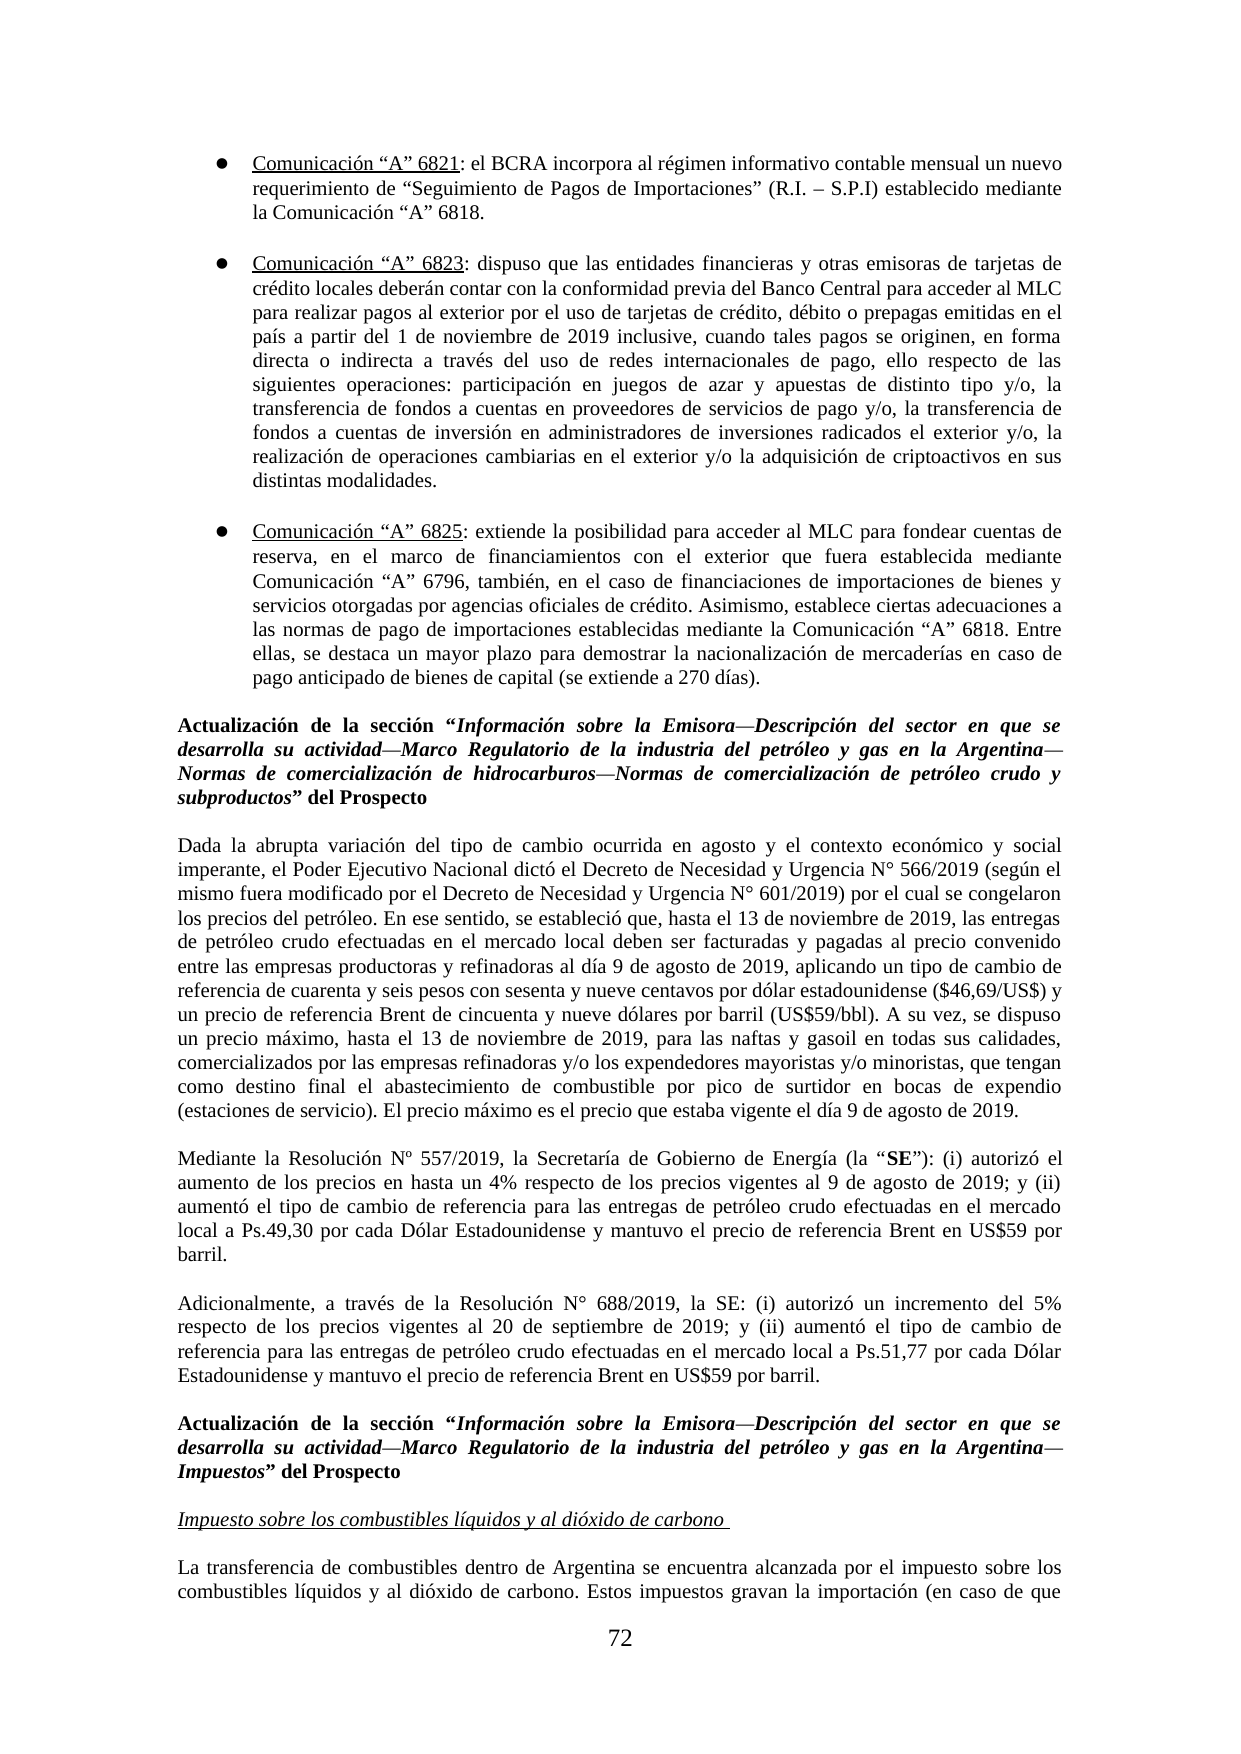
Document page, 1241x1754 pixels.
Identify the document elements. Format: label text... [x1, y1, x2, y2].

text Actualización de la sección “Información sobre la Emisora—Descripción del sector en que se desarrolla su actividad—Marco Regulatorio de la industria del petróleo y gas en la Argentina—Normas de comercialización de hidrocarburos—Normas de comercialización de petróleo crudo y subproductos” del Prospecto [177, 713, 1063, 809]
text Mediante la Resolución Nº 557/2019, la Secretaría de Gobierno de Energía (la “SE”): (i) autorizó el aumento de los precios en hasta un 4% respecto de los precios vigentes al 9 de agosto de 2019; y (ii) aumentó el tipo de cambio de referencia para las entregas de petróleo crudo efectuadas en el mercado local a Ps.49,30 por cada Dólar Estadounidense y mantuvo el precio de referencia Brent en US$59 por barril. [177, 1146, 1063, 1266]
text Impuesto sobre los combustibles líquidos y al dióxido de carbono [177, 1507, 1063, 1531]
text Adicionalmente, a través de la Resolución N° 688/2019, la SE: (i) autorizó un incremento del 5% respecto de los precios vigentes al 20 de septiembre de 2019; y (ii) aumentó el tipo de cambio de referencia para las entregas de petróleo crudo efectuadas en el mercado local a Ps.51,77 por cada Dólar Estadounidense y mantuvo el precio de referencia Brent en US$59 por barril. [177, 1290, 1063, 1387]
list Comunicación “A” 6821: el BCRA incorpora al régimen informativo contable mensual un nuevo requerimiento de “Seguimiento de Pagos de Importaciones” (R.I. – S.P.I) establecido mediante la Comunicación “A” 6818. [215, 148, 1063, 224]
list Comunicación “A” 6825: extiende la posibilidad para acceder al MLC para fondear cuentas de reserva, en el marco de financiamientos con el exterior que fuera establecida mediante Comunicación “A” 6796, también, en el caso de financiaciones de importaciones de bienes y servicios otorgadas por agencias oficiales de crédito. Asimismo, establece ciertas adecuaciones a las normas de pago de importaciones establecidas mediante la Comunicación “A” 6818. Entre ellas, se destaca un mayor plazo para demostrar la nacionalización de mercaderías en caso de pago anticipado de bienes de capital (se extiende a 270 días). [215, 516, 1063, 689]
text Dada la abrupta variación del tipo de cambio ocurrida en agosto y el contexto económico y social imperante, el Poder Ejecutivo Nacional dictó el Decreto de Necesidad y Urgencia N° 566/2019 (según el mismo fuera modificado por el Decreto de Necesidad y Urgencia N° 601/2019) por el cual se congelaron los precios del petróleo. En ese sentido, se estableció que, hasta el 13 de noviembre de 2019, las entregas de petróleo crudo efectuadas en el mercado local deben ser facturadas y pagadas al precio convenido entre las empresas productoras y refinadoras al día 9 de agosto de 2019, aplicando un tipo de cambio de referencia de cuarenta y seis pesos con sesenta y nueve centavos por dólar estadounidense ($46,69/US$) y un precio de referencia Brent de cincuenta y nueve dólares por barril (US$59/bbl). A su vez, se dispuso un precio máximo, hasta el 13 de noviembre de 2019, para las naftas y gasoil en todas sus calidades, comercializados por las empresas refinadoras y/o los expendedores mayoristas y/o minoristas, que tengan como destino final el abastecimiento de combustible por pico de surtidor en bocas de expendio (estaciones de servicio). El precio máximo es el precio que estaba vigente el día 9 de agosto de 2019. [177, 833, 1063, 1122]
text Actualización de la sección “Información sobre la Emisora—Descripción del sector en que se desarrolla su actividad—Marco Regulatorio de la industria del petróleo y gas en la Argentina—Impuestos” del Prospecto [177, 1411, 1063, 1483]
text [177, 1555, 1063, 1603]
list Comunicación “A” 6823: dispuso que las entidades financieras y otras emisoras de tarjetas de crédito locales deberán contar con la conformidad previa del Banco Central para acceder al MLC para realizar pagos al exterior por el uso de tarjetas de crédito, débito o prepagas emitidas en el país a partir del 1 de noviembre de 2019 inclusive, cuando tales pagos se originen, en forma directa o indirecta a través del uso de redes internacionales de pago, ello respecto de las siguientes operaciones: participación en juegos de azar y apuestas de distinto tipo y/o, la transferencia de fondos a cuentas en proveedores de servicios de pago y/o, la transferencia de fondos a cuentas de inversión en administradores de inversiones radicados el exterior y/o, la realización de operaciones cambiarias en el exterior y/o la adquisición de criptoactivos en sus distintas modalidades. [215, 248, 1063, 492]
